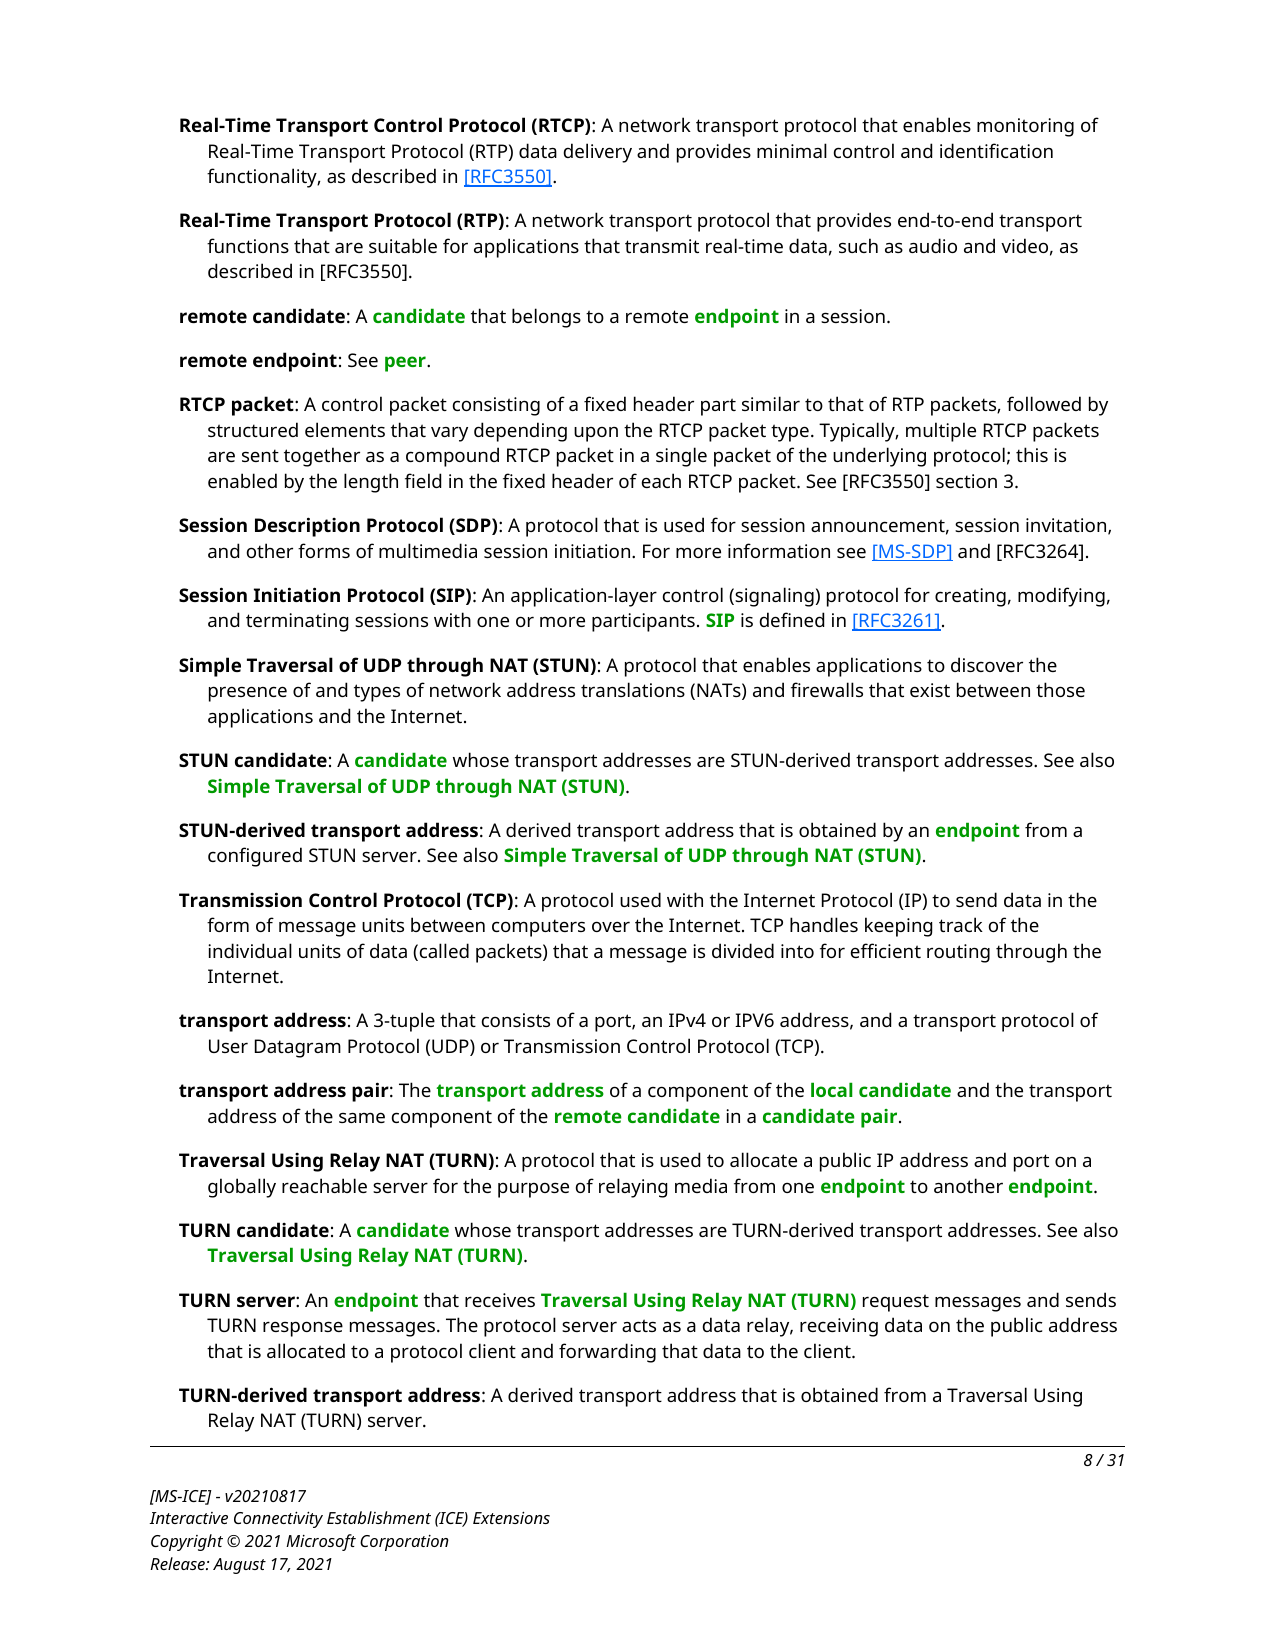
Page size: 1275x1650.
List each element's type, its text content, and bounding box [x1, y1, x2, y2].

text Real-Time Transport Protocol (RTP): A network transport protocol that provides end-to-end transport functions that are suitable for applications that transmit real-time data, such as audio and video, as described in [RFC3550]. [178, 208, 1125, 284]
text TURN-derived transport address: A derived transport address that is obtained from a Traversal Using Relay NAT (TURN) server. [178, 1382, 1125, 1433]
text Session Initiation Protocol (SIP): An application-layer control (signaling) protocol for creating, modifying, and terminating sessions with one or more participants. SIP is defined in [RFC3261]. [178, 582, 1125, 633]
text remote endpoint: See peer. [178, 347, 1125, 373]
text TURN server: An endpoint that receives Traversal Using Relay NAT (TURN) request messages and sends TURN response messages. The protocol server acts as a data relay, receiving data on the public address that is allocated to a protocol client and forwarding that data to the client. [178, 1287, 1125, 1363]
text Transmission Control Protocol (TCP): A protocol used with the Internet Protocol (IP) to send data in the form of message units between computers over the Internet. TCP handles keeping track of the individual units of data (called packets) that a message is divided into for efficient routing through the Internet. [178, 887, 1125, 989]
text remote candidate: A candidate that belongs to a remote endpoint in a session. [178, 303, 1125, 329]
text Simple Traversal of UDP through NAT (STUN): A protocol that enables applications to discover the presence of and types of network address translations (NATs) and firewalls that exist between those applications and the Internet. [178, 652, 1125, 729]
text RTCP packet: A control packet consisting of a fixed header part similar to that of RTP packets, followed by structured elements that vary depending upon the RTCP packet type. Typically, multiple RTCP packets are sent together as a compound RTCP packet in a single packet of the underlying protocol; this is enabled by the length field in the fixed header of each RTCP packet. See [RFC3550] section 3. [178, 392, 1125, 494]
text STUN-derived transport address: A derived transport address that is obtained by an endpoint from a configured STUN server. See also Simple Traversal of UDP through NAT (STUN). [178, 817, 1125, 868]
text Traversal Using Relay NAT (TURN): A protocol that is used to allocate a public IP address and port on a globally reachable server for the purpose of relaying media from one endpoint to another endpoint. [178, 1147, 1125, 1198]
text Real-Time Transport Control Protocol (RTCP): A network transport protocol that enables monitoring of Real-Time Transport Protocol (RTP) data delivery and provides minimal control and identification functionality, as described in [RFC3550]. [178, 112, 1125, 189]
text TURN candidate: A candidate whose transport addresses are TURN-derived transport addresses. See also Traversal Using Relay NAT (TURN). [178, 1217, 1125, 1268]
text transport address pair: The transport address of a component of the local candidate and the transport address of the same component of the remote candidate in a candidate pair. [178, 1078, 1125, 1129]
text STUN candidate: A candidate whose transport addresses are STUN-derived transport addresses. See also Simple Traversal of UDP through NAT (STUN). [178, 747, 1125, 798]
text Session Description Protocol (SDP): A protocol that is used for session announcement, session invitation, and other forms of multimedia session initiation. For more information see [MS-SDP] and [RFC3264]. [178, 512, 1125, 563]
text transport address: A 3-tuple that consists of a port, an IPv4 or IPV6 address, and a transport protocol of User Datagram Protocol (UDP) or Transmission Control Protocol (TCP). [178, 1008, 1125, 1059]
